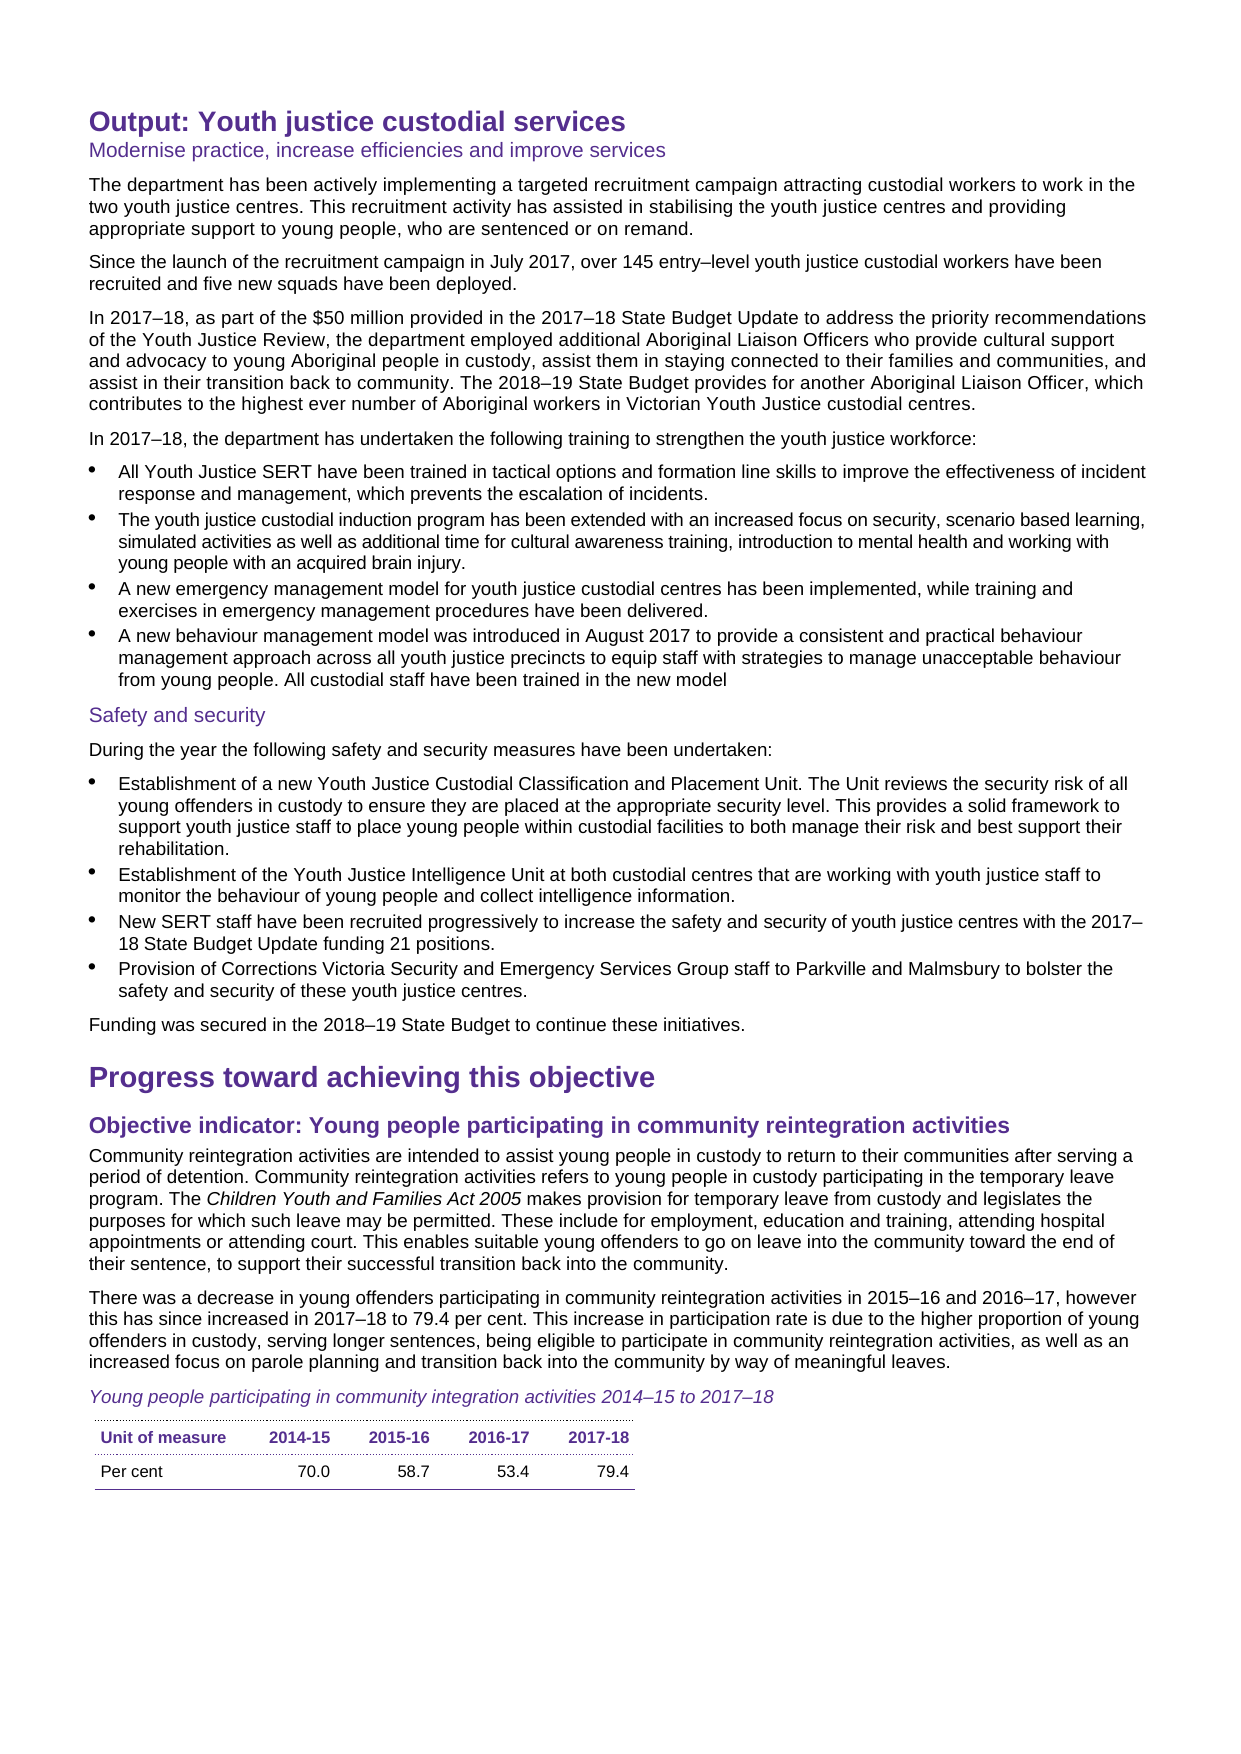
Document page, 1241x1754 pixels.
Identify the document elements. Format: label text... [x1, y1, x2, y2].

text The youth justice custodial induction program has been extended with an increased focus on security, scenario based learning, simulated activities as well as additional time for cultural awareness training, introduction to mental health and working with young people with an acquired brain injury. [88, 509, 1152, 573]
text Establishment of the Youth Justice Intelligence Unit at both custodial centres that are working with youth justice staff to monitor the behaviour of young people and collect intelligence information. [88, 863, 1152, 907]
text Since the launch of the recruitment campaign in July 2017, over 145 entry–level youth justice custodial workers have been recruited and five new squads have been deployed. [88, 251, 1152, 294]
text Progress toward achieving this objective [88, 1061, 1152, 1094]
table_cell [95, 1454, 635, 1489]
text Safety and security [88, 702, 1152, 726]
text Output: Youth justice custodial services [88, 105, 1152, 138]
text Young people participating in community integration activities 2014–15 to 2017–18 [88, 1385, 1152, 1407]
text The department has been actively implementing a targeted recruitment campaign attracting custodial workers to work in the two youth justice centres. This recruitment activity has assisted in stabilising the youth justice centres and providing appropriate support to young people, who are sentenced or on remand. [88, 174, 1152, 239]
text Objective indicator: Young people participating in community reintegration activities [88, 1112, 1152, 1139]
text In 2017–18, the department has undertaken the following training to strengthen the youth justice workforce: [88, 427, 1152, 449]
text Funding was secured in the 2018–19 State Budget to continue these initiatives. [88, 1014, 1152, 1036]
text In 2017–18, as part of the $50 million provided in the 2017–18 State Budget Update to address the priority recommendations of the Youth Justice Review, the department employed additional Aboriginal Liaison Officers who provide cultural support and advocacy to young Aboriginal people in custody, assist them in staying connected to their families and communities, and assist in their transition back to community. The 2018–19 State Budget provides for another Aboriginal Liaison Officer, which contributes to the highest ever number of Aboriginal workers in Victorian Youth Justice custodial centres. [88, 307, 1152, 415]
text Establishment of a new Youth Justice Custodial Classification and Placement Unit. The Unit reviews the security risk of all young offenders in custody to ensure they are placed at the appropriate security level. This provides a solid framework to support youth justice staff to place young people within custodial facilities to both manage their risk and best support their rehabilitation. [88, 773, 1152, 859]
text During the year the following safety and security measures have been undertaken: [88, 739, 1152, 760]
text A new emergency management model for youth justice custodial centres has been implemented, while training and exercises in emergency management procedures have been delivered. [88, 578, 1152, 621]
text There was a decrease in young offenders participating in community reintegration activities in 2015–16 and 2016–17, however this has since increased in 2017–18 to 79.4 per cent. This increase in participation rate is due to the higher proportion of young offenders in custody, serving longer sentences, being eligible to participate in community reintegration activities, as well as an increased focus on parole planning and transition back into the community by way of meaningful leaves. [88, 1287, 1152, 1373]
text New SERT staff have been recruited progressively to increase the safety and security of youth justice centres with the 2017–18 State Budget Update funding 21 positions. [88, 911, 1152, 954]
text Community reintegration activities are intended to assist young people in custody to return to their communities after serving a period of detention. Community reintegration activities refers to young people in custody participating in the temporary leave program. The Children Youth and Families Act 2005 makes provision for temporary leave from custody and legislates the purposes for which such leave may be permitted. These include for employment, education and training, attending hospital appointments or attending court. This enables suitable young offenders to go on leave into the community toward the end of their sentence, to support their successful transition back into the community. [88, 1145, 1152, 1274]
text All Youth Justice SERT have been trained in tactical options and formation line skills to improve the effectiveness of incident response and management, which prevents the escalation of incidents. [88, 461, 1152, 504]
text A new behaviour management model was introduced in August 2017 to provide a consistent and practical behaviour management approach across all youth justice precincts to equip staff with strategies to manage unacceptable behaviour from young people. All custodial staff have been trained in the new model [88, 625, 1152, 690]
text Modernise practice, increase efficiencies and improve services [88, 138, 1152, 162]
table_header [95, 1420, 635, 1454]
text Provision of Corrections Victoria Security and Emergency Services Group staff to Parkville and Malmsbury to bolster the safety and security of these youth justice centres. [88, 958, 1152, 1001]
